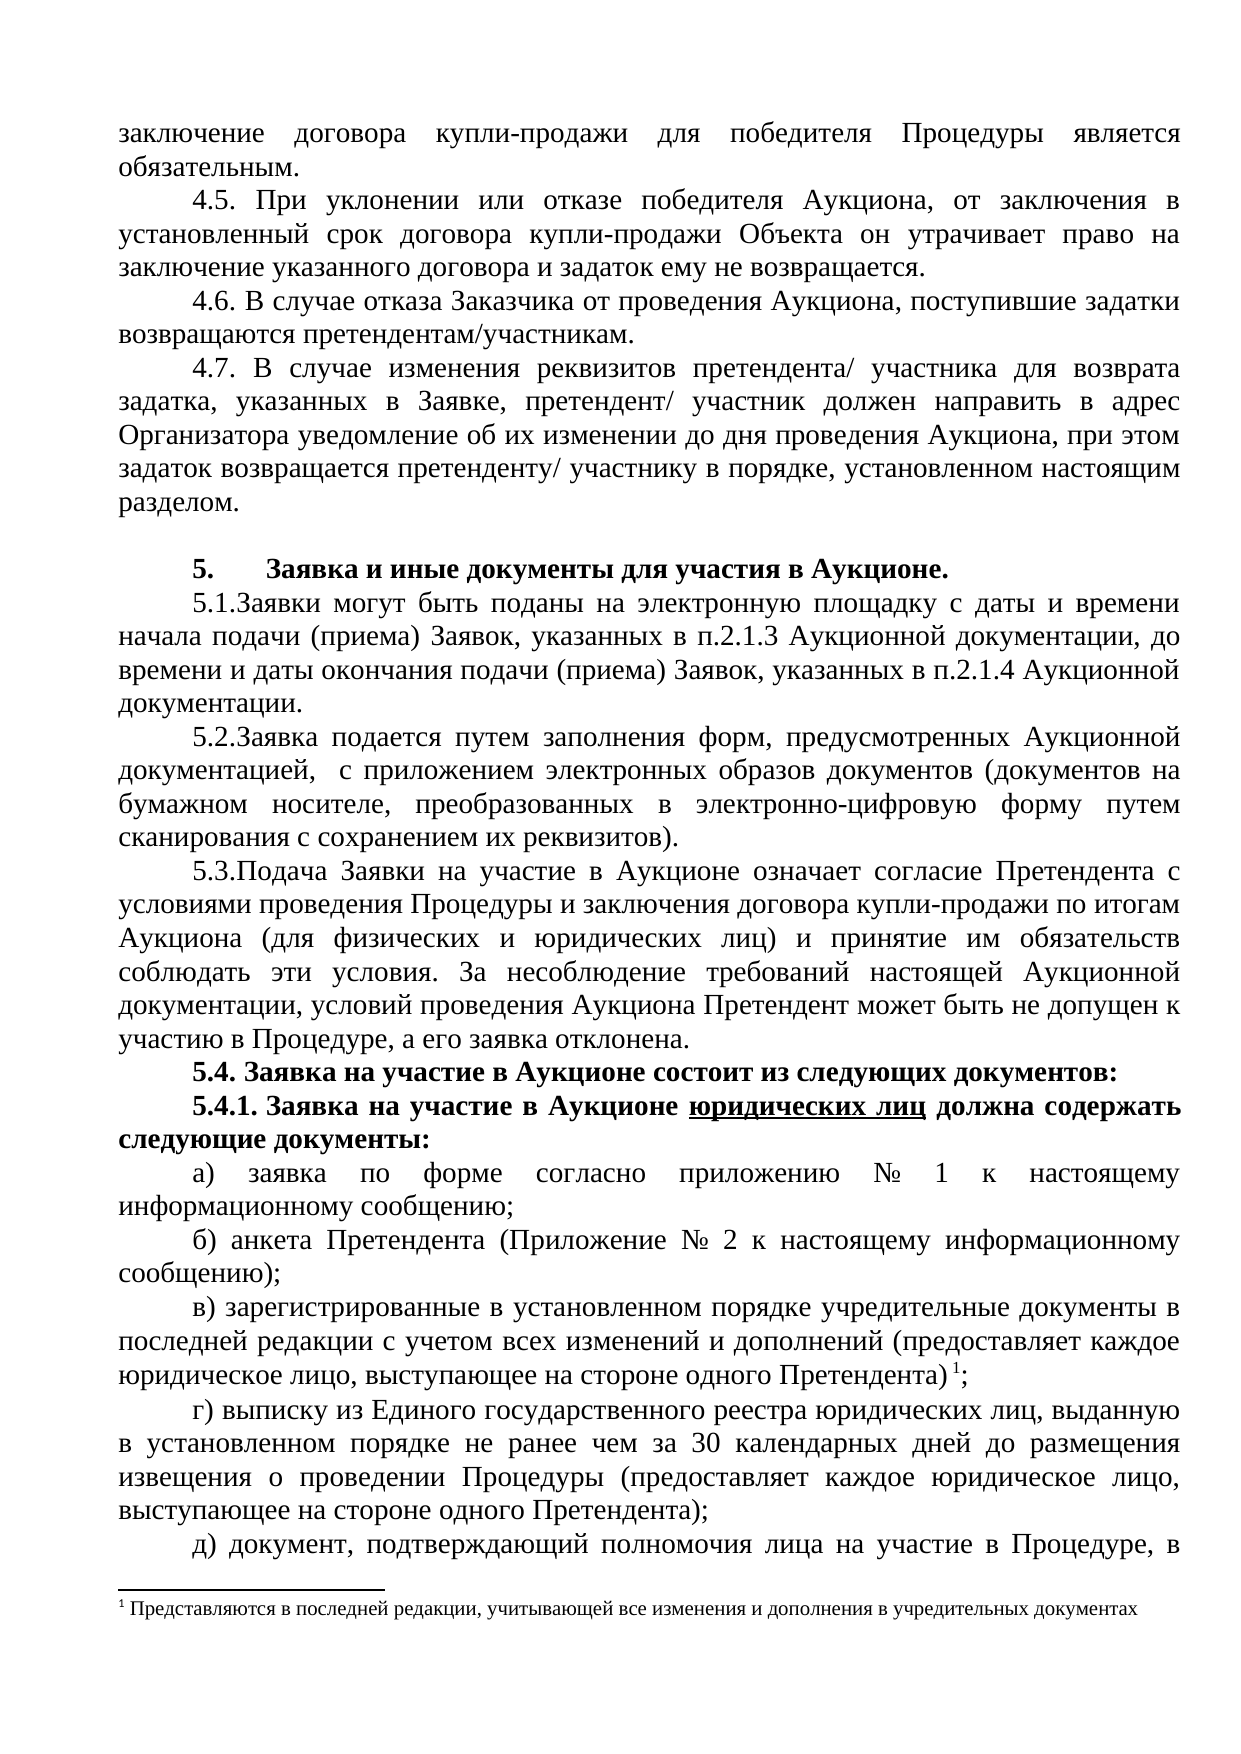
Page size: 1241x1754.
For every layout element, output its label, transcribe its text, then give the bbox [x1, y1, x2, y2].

text а) заявка по форме согласно приложению № 1 к настоящему информационному сообщению; [118, 1155, 1181, 1222]
list В случае изменения реквизитов претендента/ участника для возврата задатка, указанных в Заявке, претендент/ участник должен направить в адрес Организатора уведомление об их изменении до дня проведения Аукциона, при этом задаток возвращается претенденту/ участнику в порядке, установленном настоящим разделом. [118, 350, 1181, 518]
list Заявка подается путем заполнения форм, предусмотренных Аукционной документацией, с приложением электронных образов документов (документов на бумажном носителе, преобразованных в электронно-цифровую форму путем сканирования с сохранением их реквизитов). [118, 719, 1181, 853]
list Заявки могут быть поданы на электронную площадку с даты и времени начала подачи (приема) Заявок, указанных в п.2.1.3 Аукционной документации, до времени и даты окончания подачи (приема) Заявок, указанных в п.2.1.4 Аукционной документации. [118, 585, 1181, 719]
list При уклонении или отказе победителя Аукциона, от заключения в установленный срок договора купли-продажи Объекта он утрачивает право на заключение указанного договора и задаток ему не возвращается. [118, 182, 1181, 283]
list В случае отказа Заказчика от проведения Аукциона, поступившие задатки возвращаются претендентам/участникам. [118, 283, 1181, 350]
list Заявка на участие в Аукционе юридических лиц должна содержать следующие документы: [118, 1088, 1181, 1155]
list Заявка на участие в Аукционе состоит из следующих документов: [118, 1054, 1181, 1088]
text в) зарегистрированные в установленном порядке учредительные документы в последней редакции с учетом всех изменений и дополнений (предоставляет каждое юридическое лицо, выступающее на стороне одного Претендента) ; [118, 1289, 1181, 1392]
text б) анкета Претендента (Приложение № 2 к настоящему информационному сообщению); [118, 1222, 1181, 1289]
subtitle Заявка и иные документы для участия в Аукционе. [118, 551, 1181, 585]
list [118, 115, 1181, 182]
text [118, 1526, 1181, 1559]
text г) выписку из Единого государственного реестра юридических лиц, выданную в установленном порядке не ранее чем за 30 календарных дней до размещения извещения о проведении Процедуры (предоставляет каждое юридическое лицо, выступающее на стороне одного Претендента); [118, 1392, 1181, 1526]
list Подача Заявки на участие в Аукционе означает согласие Претендента с условиями проведения Процедуры и заключения договора купли-продажи по итогам Аукциона (для физических и юридических лиц) и принятие им обязательств соблюдать эти условия. За несоблюдение требований настоящей Аукционной документации, условий проведения Аукциона Претендент может быть не допущен к участию в Процедуре, а его заявка отклонена. [118, 853, 1181, 1054]
